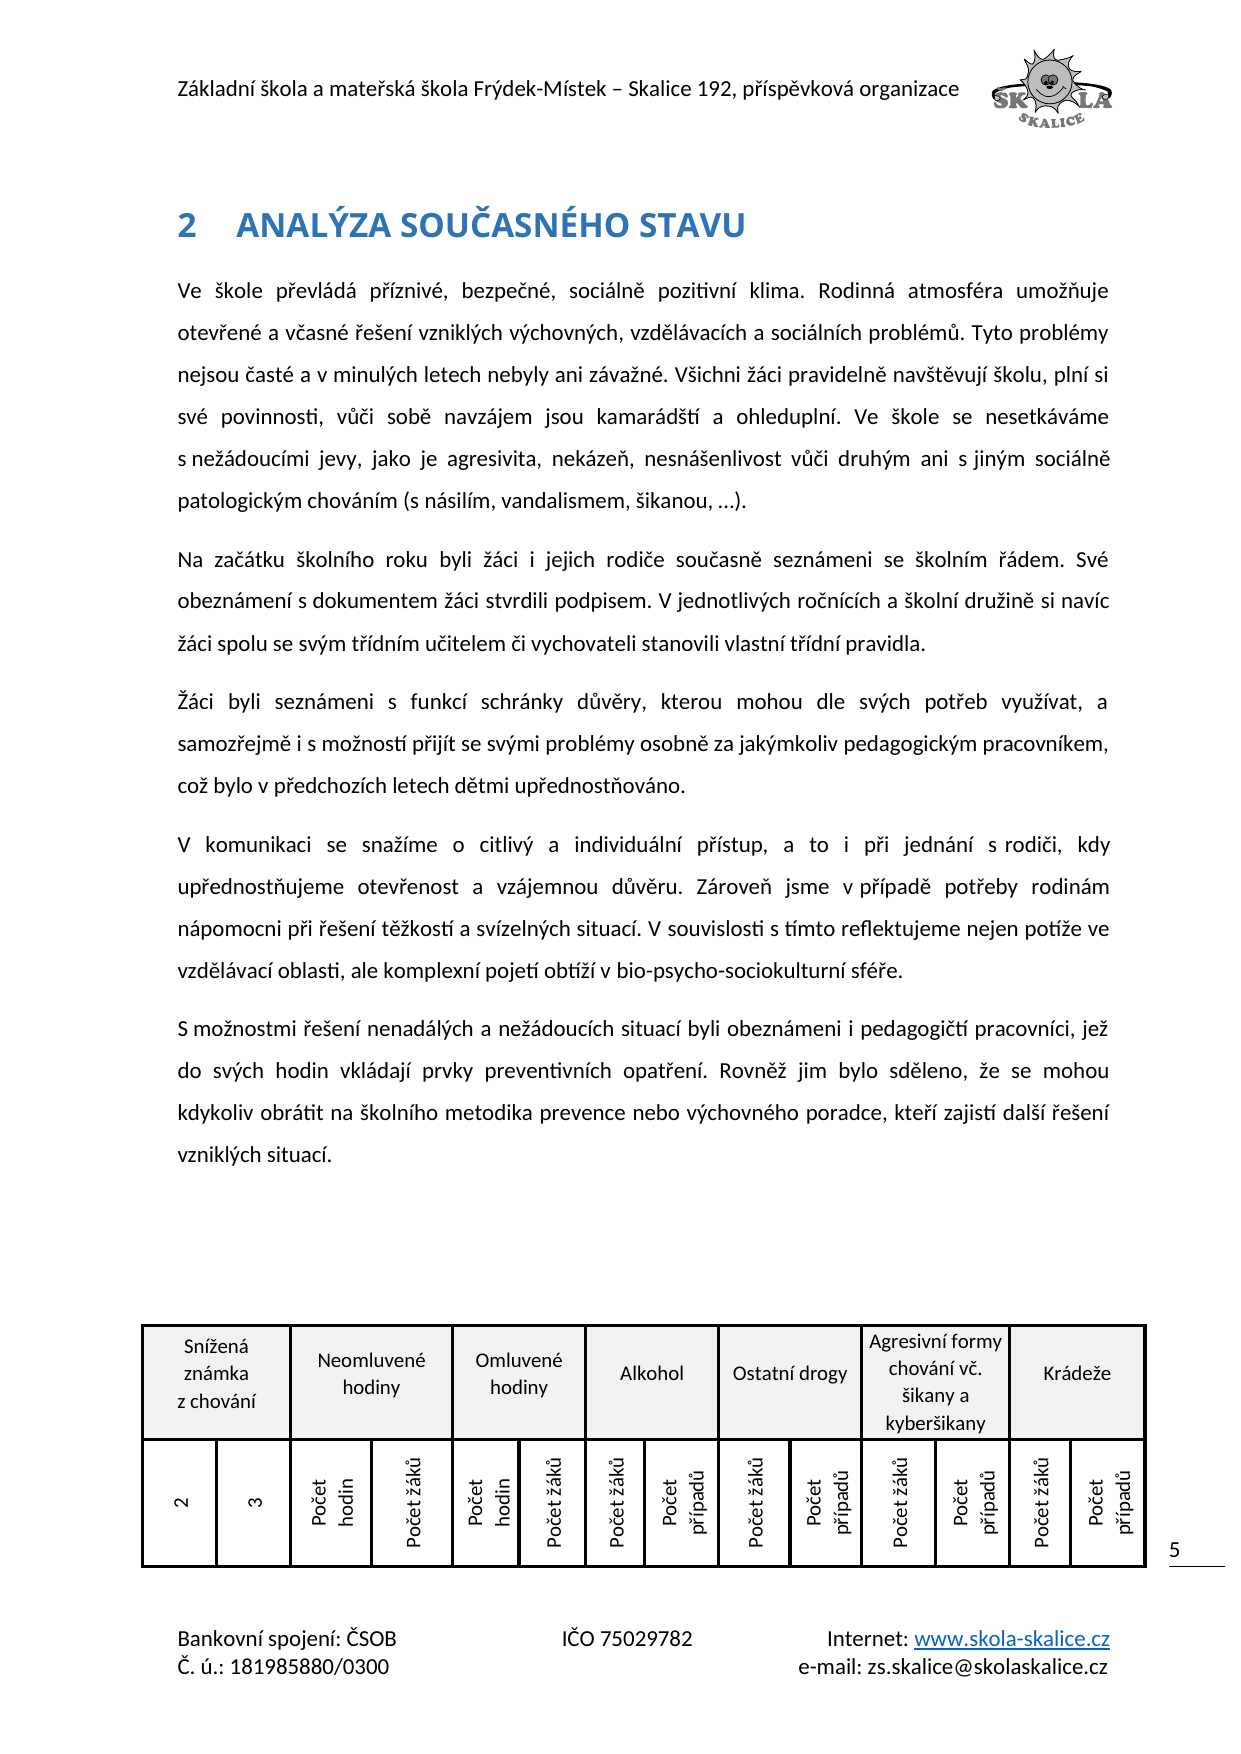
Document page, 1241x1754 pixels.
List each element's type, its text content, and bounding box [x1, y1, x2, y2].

table_header Alkohol [587, 1327, 717, 1438]
table_cell Počet žáků [1011, 1441, 1069, 1565]
text Na začátku školního roku byli žáci i jejich rodiče současně seznámeni se školním řádem. Své obeznámení s dokumentem žáci stvrdili podpisem. V jednotlivých ročnících a školní družině si navíc žáci spolu se svým třídním učitelem či vychovateli stanovili vlastní třídní pravidla. [177, 545, 1110, 657]
table_cell Počet žáků [373, 1441, 451, 1565]
text Ve škole převládá příznivé, bezpečné, sociálně pozitivní klima. Rodinná atmosféra umožňuje otevřené a včasné řešení vzniklých výchovných, vzdělávacích a sociálních problémů. Tyto problémy nejsou časté a v minulých letech nebyly ani závažné. Všichni žáci pravidelně navštěvují školu, plní si své povinnosti, vůči sobě navzájem jsou kamarádští a ohleduplní. Ve škole se nesetkáváme s nežádoucími jevy, jako je agresivita, nekázeň, nesnášenlivost vůči druhým ani s jiným sociálně patologickým chováním (s násilím, vandalismem, šikanou, …). [177, 276, 1110, 514]
text S možnostmi řešení nenadálých a nežádoucích situací byli obeznámeni i pedagogičtí pracovníci, jež do svých hodin vkládají prvky preventivních opatření. Rovněž jim bylo sděleno, že se mohou kdykoliv obrátit na školního metodika prevence nebo výchovného poradce, kteří zajistí další řešení vzniklých situací. [177, 1014, 1110, 1168]
table_cell Počet hodin [454, 1441, 517, 1565]
table_header Neomluvené hodiny [292, 1327, 451, 1438]
subtitle ANALÝZA SOUČASNÉHO STAVU [177, 202, 1110, 248]
table_cell 2 [144, 1441, 215, 1565]
text Žáci byli seznámeni s funkcí schránky důvěry, kterou mohou dle svých potřeb využívat, a samozřejmě i s možností přijít se svými problémy osobně za jakýmkoliv pedagogickým pracovníkem, což bylo v předchozích letech dětmi upřednostňováno. [177, 687, 1110, 799]
table_header Ostatní drogy [720, 1327, 860, 1438]
table_cell Počet žáků [720, 1441, 788, 1565]
table_cell Počet žáků [521, 1441, 584, 1565]
table_cell Počet případů [646, 1441, 717, 1565]
table_header Krádeže [1011, 1327, 1143, 1438]
table_header Omluvené hodiny [454, 1327, 584, 1438]
table_cell Počet žáků [587, 1441, 643, 1565]
table_cell Počet hodin [292, 1441, 370, 1565]
table_cell Počet případů [937, 1441, 1008, 1565]
table_header Agresivní formy chování vč. šikany a kyberšikany [863, 1327, 1008, 1438]
table_cell Počet případů [1072, 1441, 1143, 1565]
table_cell 3 [218, 1441, 289, 1565]
text V komunikaci se snažíme o citlivý a individuální přístup, a to i při jednání s rodiči, kdy upřednostňujeme otevřenost a vzájemnou důvěru. Zároveň jsme v případě potřeby rodinám nápomocni při řešení těžkostí a svízelných situací. V souvislosti s tímto reflektujeme nejen potíže ve vzdělávací oblasti, ale komplexní pojetí obtíží v bio-psycho-sociokulturní sféře. [177, 830, 1110, 984]
table_cell Počet žáků [863, 1441, 934, 1565]
table_header Snížená známka z chování [144, 1327, 289, 1438]
table_cell Počet případů [792, 1441, 860, 1565]
